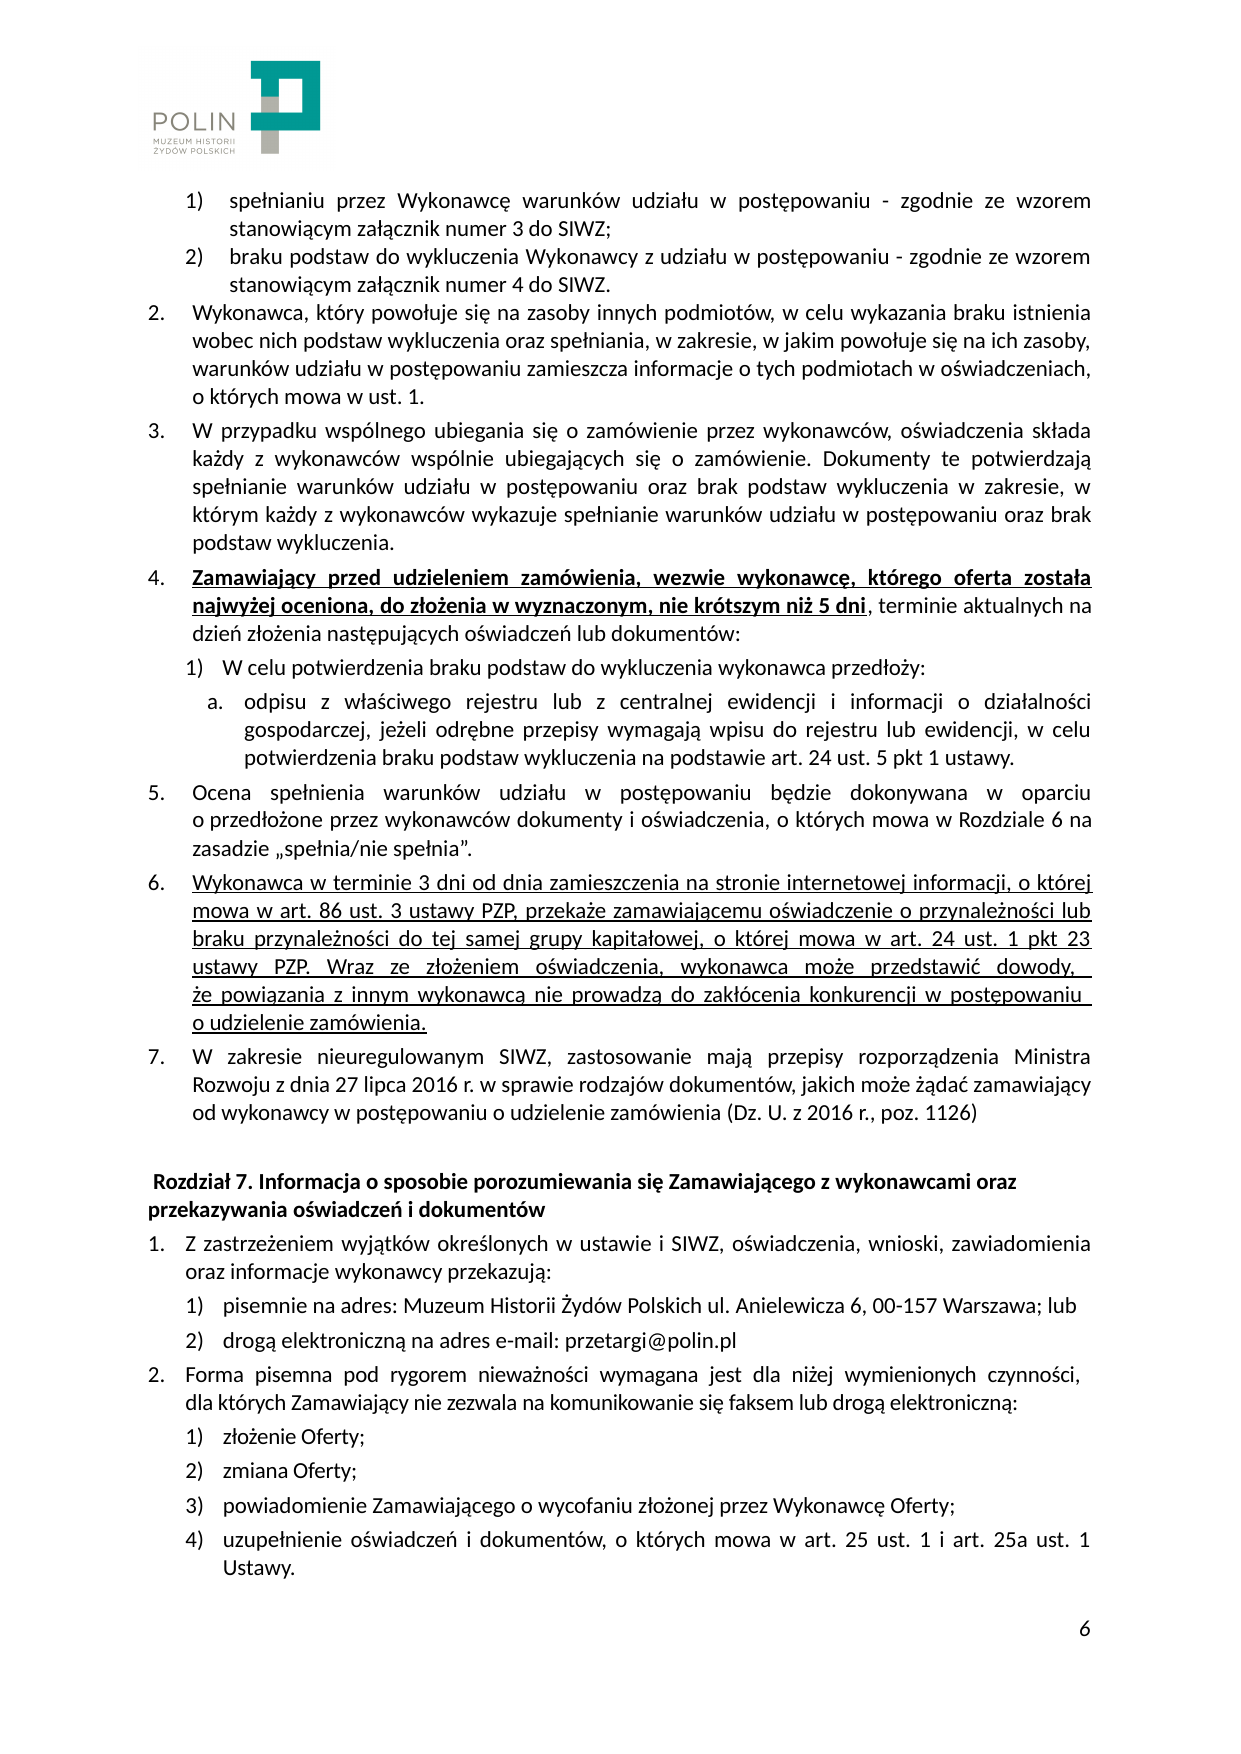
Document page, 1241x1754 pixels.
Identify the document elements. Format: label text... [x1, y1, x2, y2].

list uzupełnienie oświadczeń i dokumentów, o których mowa w art. 25 ust. 1 i art. 25a ust. 1 Ustawy. [185, 1525, 1092, 1581]
list Z zastrzeżeniem wyjątków określonych w ustawie i SIWZ, oświadczenia, wnioski, zawiadomienia oraz informacje wykonawcy przekazują: [148, 1229, 1092, 1285]
subtitle Rozdział 7. Informacja o sposobie porozumiewania się Zamawiającego z wykonawcami oraz przekazywania oświadczeń i dokumentów [148, 1167, 1092, 1223]
list braku podstaw do wykluczenia Wykonawcy z udziału w postępowaniu - zgodnie ze wzorem stanowiącym załącznik numer 4 do SIWZ. [185, 242, 1092, 298]
list pisemnie na adres: Muzeum Historii Żydów Polskich ul. Anielewicza 6, 00-157 Warszawa; lub [185, 1291, 1092, 1319]
list Zamawiający przed udzieleniem zamówienia, wezwie wykonawcę, którego oferta została najwyżej oceniona, do złożenia w wyznaczonym, nie krótszym niż 5 dni, terminie aktualnych na dzień złożenia następujących oświadczeń lub dokumentów: [148, 563, 1092, 647]
list W przypadku wspólnego ubiegania się o zamówienie przez wykonawców, oświadczenia składa każdy z wykonawców wspólnie ubiegających się o zamówienie. Dokumenty te potwierdzają spełnianie warunków udziału w postępowaniu oraz brak podstaw wykluczenia w zakresie, w którym każdy z wykonawców wykazuje spełnianie warunków udziału w postępowaniu oraz brak podstaw wykluczenia. [148, 416, 1092, 556]
list zmiana Oferty; [185, 1457, 1092, 1484]
picture [138, 46, 337, 171]
list złożenie Oferty; [185, 1422, 1092, 1450]
list Forma pisemna pod rygorem nieważności wymagana jest dla niżej wymienionych czynności, dla których Zamawiający nie zezwala na komunikowanie się faksem lub drogą elektroniczną: [148, 1360, 1092, 1416]
list spełnianiu przez Wykonawcę warunków udziału w postępowaniu - zgodnie ze wzorem stanowiącym załącznik numer 3 do SIWZ; [185, 186, 1092, 242]
list powiadomienie Zamawiającego o wycofaniu złożonej przez Wykonawcę Oferty; [185, 1491, 1092, 1519]
list Ocena spełnienia warunków udziału w postępowaniu będzie dokonywana w oparciu o przedłożone przez wykonawców dokumenty i oświadczenia, o których mowa w Rozdziale 6 na zasadzie „spełnia/nie spełnia”. [148, 778, 1092, 862]
list W celu potwierdzenia braku podstaw do wykluczenia wykonawca przedłoży: [185, 653, 1092, 681]
list W zakresie nieuregulowanym SIWZ, zastosowanie mają przepisy rozporządzenia Ministra Rozwoju z dnia 27 lipca 2016 r. w sprawie rodzajów dokumentów, jakich może żądać zamawiający od wykonawcy w postępowaniu o udzielenie zamówienia (Dz. U. z 2016 r., poz. 1126) [148, 1042, 1092, 1126]
list Wykonawca w terminie 3 dni od dnia zamieszczenia na stronie internetowej informacji, o której mowa w art. 86 ust. 3 ustawy PZP, przekaże zamawiającemu oświadczenie o przynależności lub braku przynależności do tej samej grupy kapitałowej, o której mowa w art. 24 ust. 1 pkt 23 ustawy PZP. Wraz ze złożeniem oświadczenia, wykonawca może przedstawić dowody, że powiązania z innym wykonawcą nie prowadzą do zakłócenia konkurencji w postępowaniu o udzielenie zamówienia. [148, 868, 1092, 1036]
list odpisu z właściwego rejestru lub z centralnej ewidencji i informacji o działalności gospodarczej, jeżeli odrębne przepisy wymagają wpisu do rejestru lub ewidencji, w celu potwierdzenia braku podstaw wykluczenia na podstawie art. 24 ust. 5 pkt 1 ustawy. [207, 687, 1092, 771]
list Wykonawca, który powołuje się na zasoby innych podmiotów, w celu wykazania braku istnienia wobec nich podstaw wykluczenia oraz spełniania, w zakresie, w jakim powołuje się na ich zasoby, warunków udziału w postępowaniu zamieszcza informacje o tych podmiotach w oświadczeniach, o których mowa w ust. 1. [148, 298, 1092, 410]
list drogą elektroniczną na adres e-mail: przetargi@polin.pl [185, 1326, 1092, 1354]
